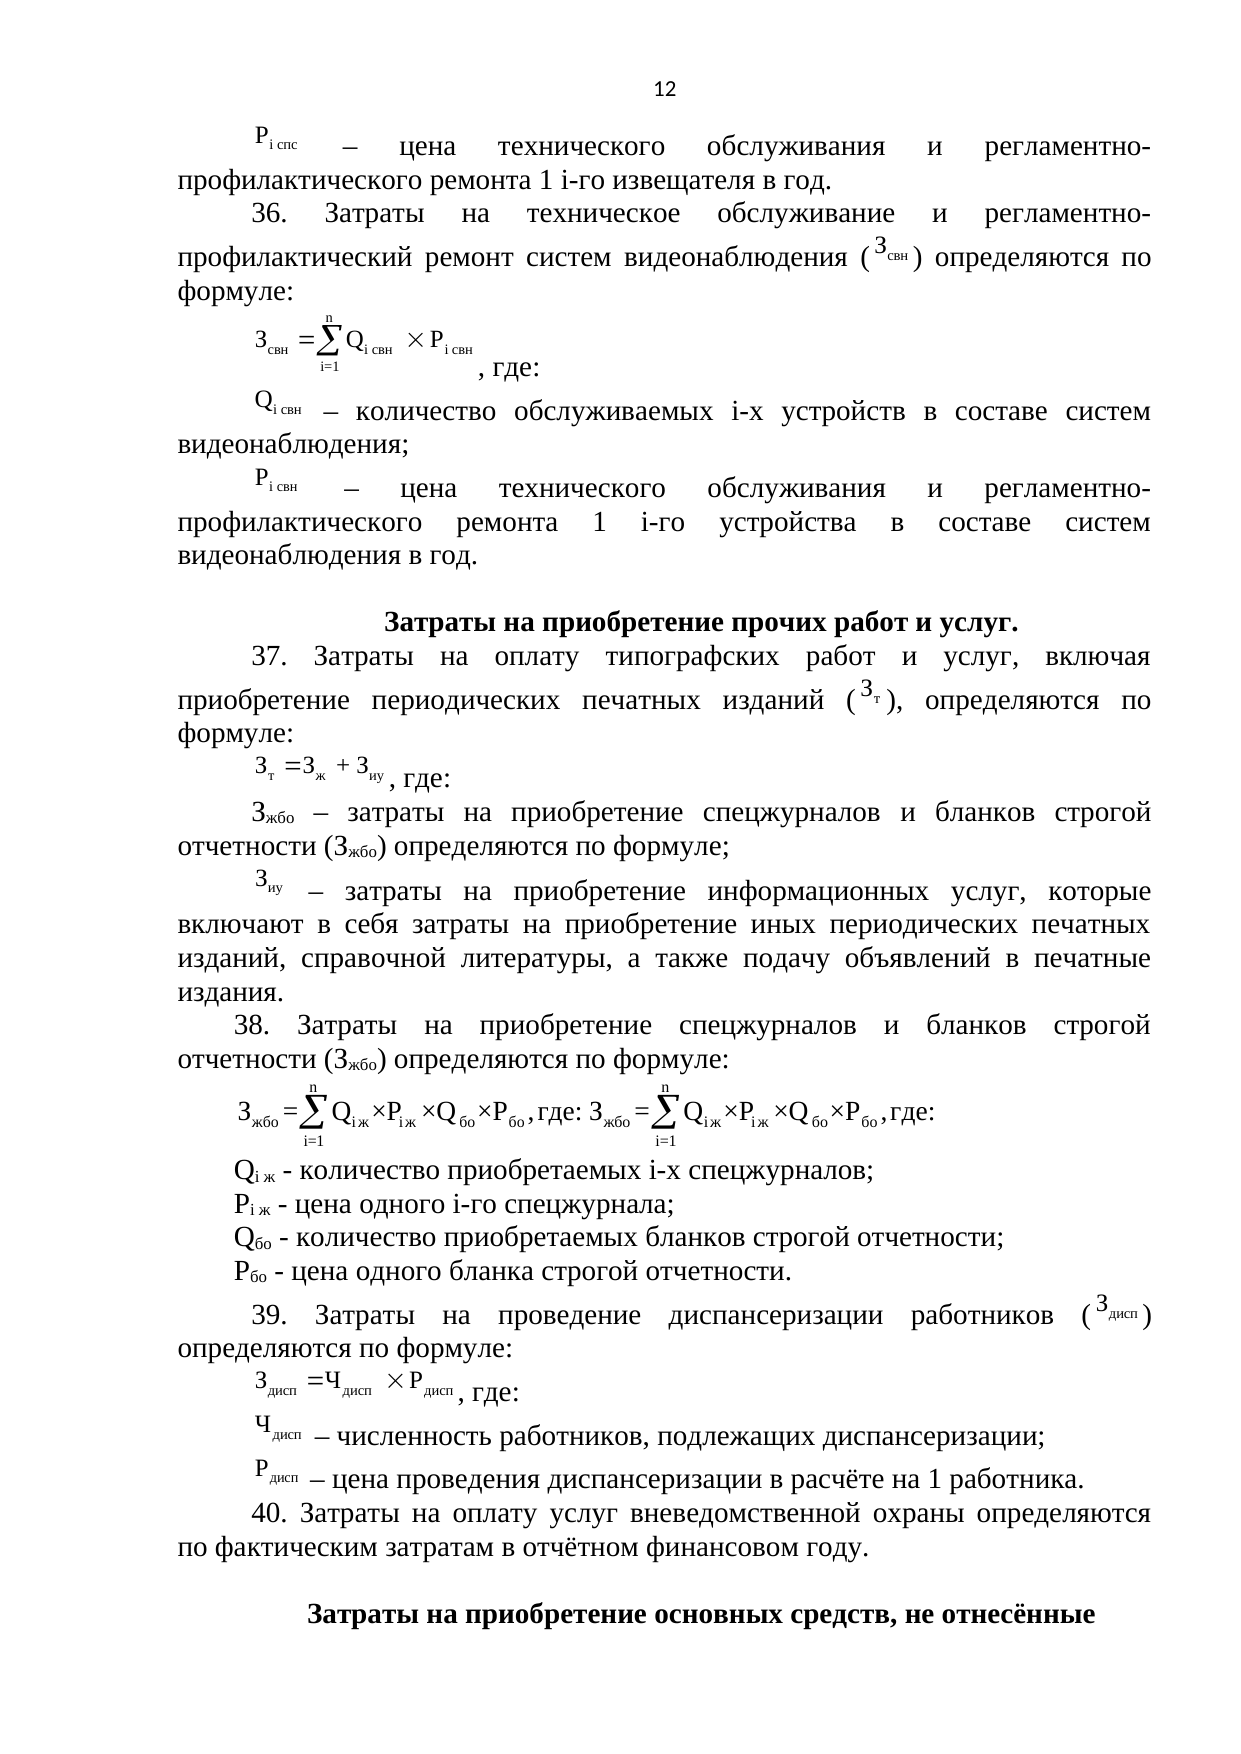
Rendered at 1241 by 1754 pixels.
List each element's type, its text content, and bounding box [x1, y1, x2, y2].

text Зжбо – затраты на приобретение спецжурналов и бланков строгой отчетности (Зжбо) определяются по формуле; [177, 794, 1152, 861]
text Рбо - цена одного бланка строгой отчетности. [177, 1253, 1152, 1287]
text Qбо - количество приобретаемых бланков строгой отчетности; [177, 1219, 1152, 1253]
text 36. Затраты на техническое обслуживание и регламентно-профилактический ремонт систем видеонаблюдения () определяются по формуле: [177, 195, 1152, 306]
text – количество обслуживаемых i-х устройств в составе систем видеонаблюдения; [177, 383, 1152, 460]
text , где: [177, 306, 1152, 383]
text – цена технического обслуживания и регламентно-профилактического ремонта 1 i-го извещателя в год. [177, 118, 1152, 195]
text , где: [177, 1364, 1152, 1408]
text 40. Затраты на оплату услуг вневедомственной охраны определяются по фактическим затратам в отчётном финансовом году. [177, 1495, 1152, 1562]
text 38. Затраты на приобретение спецжурналов и бланков строгой отчетности (Зжбо) определяются по формуле: [177, 1007, 1152, 1074]
text Затраты на приобретение прочих работ и услуг. [177, 604, 1152, 638]
text – цена проведения диспансеризации в расчёте на 1 работника. [177, 1451, 1152, 1495]
text Затраты на приобретение основных средств, не отнесённые [177, 1596, 1152, 1629]
text – затраты на приобретение информационных услуг, которые включают в себя затраты на приобретение иных периодических печатных изданий, справочной литературы, а также подачу объявлений в печатные издания. [177, 861, 1152, 1007]
text 37. Затраты на оплату типографских работ и услуг, включая приобретение периодических печатных изданий (), определяются по формуле: [177, 638, 1152, 749]
text , где: [177, 749, 1152, 794]
text – цена технического обслуживания и регламентно-профилактического ремонта 1 i-го устройства в составе систем видеонаблюдения в год. [177, 460, 1152, 571]
text Pi ж - цена одного i-го спецжурнала; [177, 1186, 1152, 1219]
text Qi ж - количество приобретаемых i-х спецжурналов; [177, 1152, 1152, 1186]
text – численность работников, подлежащих диспансеризации; [177, 1408, 1152, 1451]
text 39. Затраты на проведение диспансеризации работников () определяются по формуле: [177, 1287, 1152, 1364]
